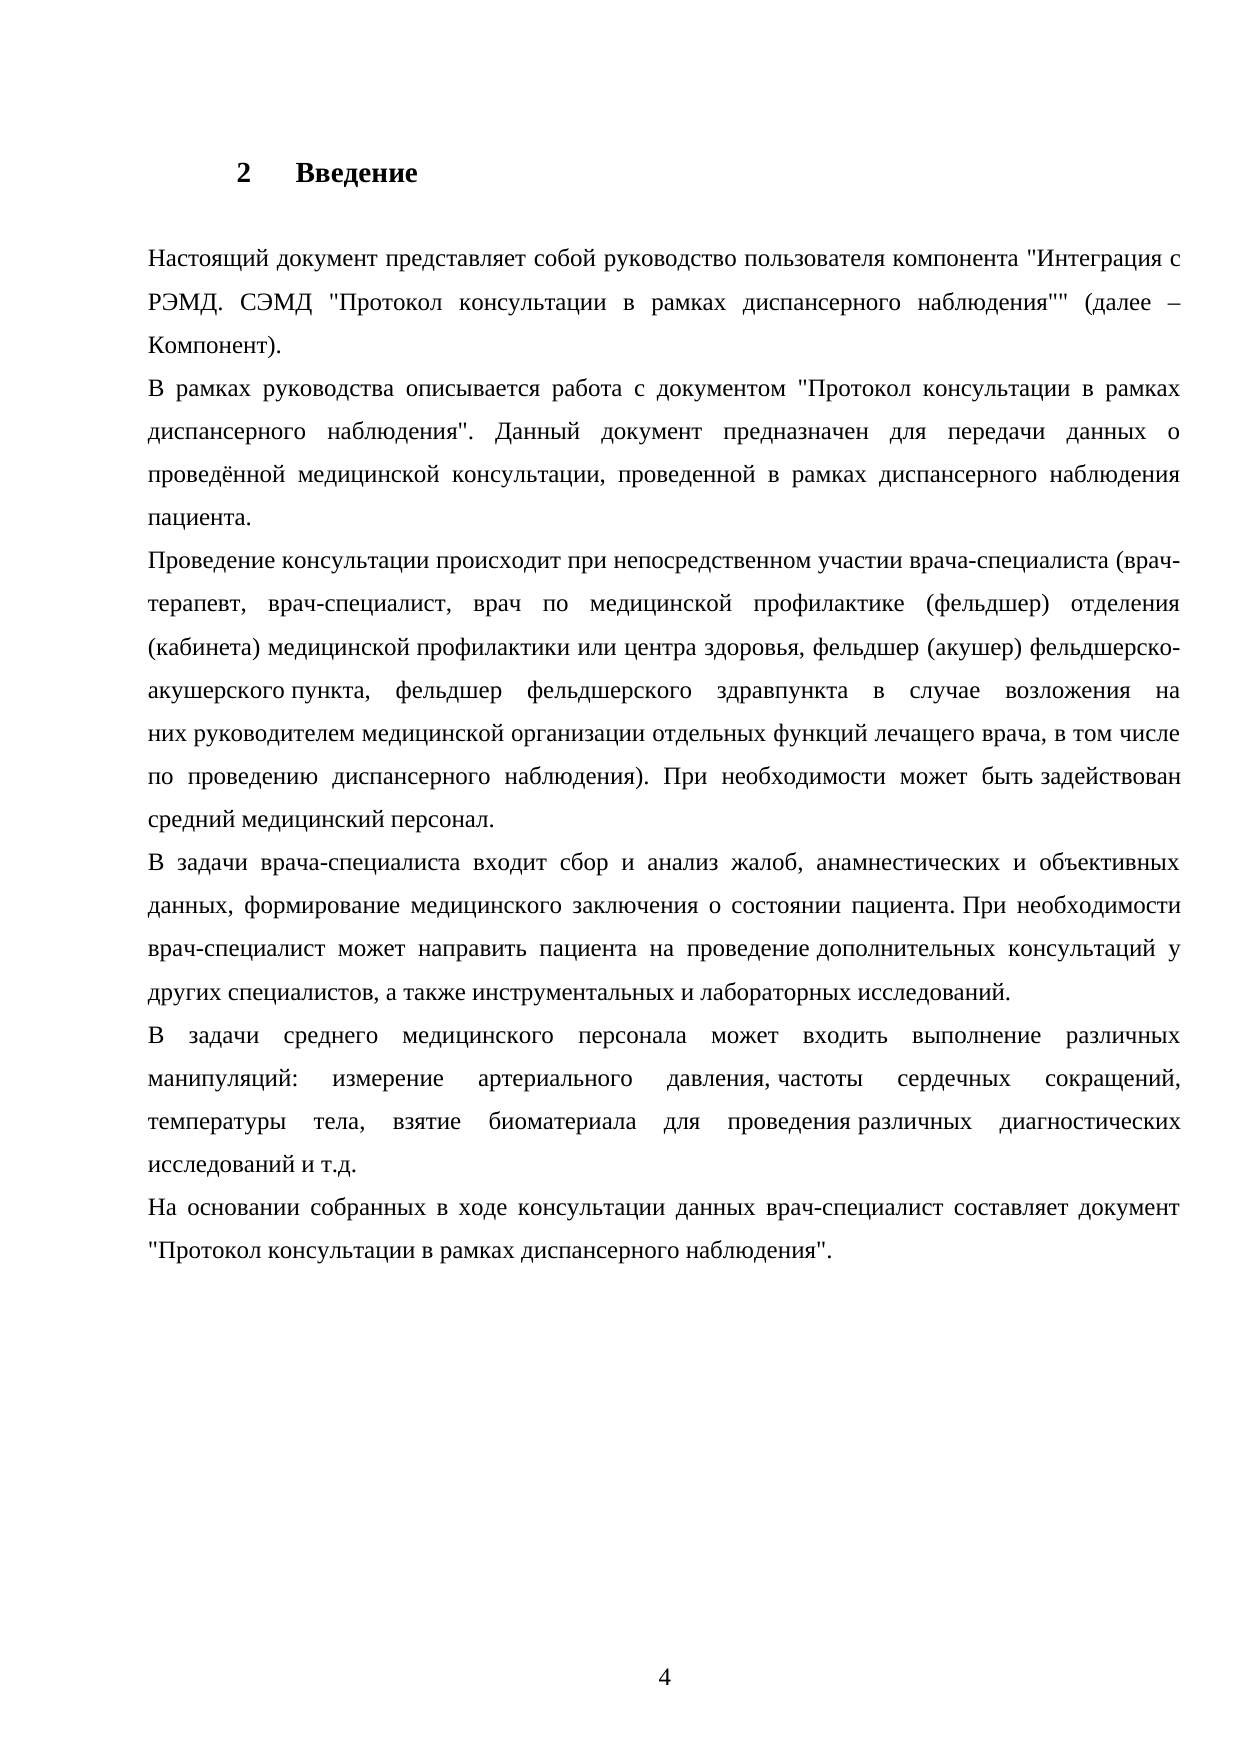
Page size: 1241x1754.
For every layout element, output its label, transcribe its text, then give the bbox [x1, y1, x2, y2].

text Настоящий документ представляет собой руководство пользователя компонента "Интеграция с РЭМД. СЭМД "Протокол консультации в рамках диспансерного наблюдения"" (далее – Компонент). [148, 243, 1181, 358]
text Проведение консультации происходит при непосредственном участии врача-специалиста (врач-терапевт, врач-специалист, врач по медицинской профилактике (фельдшер) отделения (кабинета) медицинской профилактики или центра здоровья, фельдшер (акушер) фельдшерско-акушерского пункта, фельдшер фельдшерского здравпункта в случае возложения на них руководителем медицинской организации отдельных функций лечащего врача, в том числе по проведению диспансерного наблюдения). При необходимости может быть задействован средний медицинский персонал. [148, 545, 1181, 833]
text На основании собранных в ходе консультации данных врач-специалист составляет документ "Протокол консультации в рамках диспансерного наблюдения". [148, 1192, 1181, 1264]
text В задачи врача-специалиста входит сбор и анализ жалоб, анамнестических и объективных данных, формирование медицинского заключения о состоянии пациента. При необходимости врач-специалист может направить пациента на проведение дополнительных консультаций у других специалистов, а также инструментальных и лабораторных исследований. [148, 847, 1181, 1005]
text В задачи среднего медицинского персонала может входить выполнение различных манипуляций: измерение артериального давления, частоты сердечных сокращений, температуры тела, взятие биоматериала для проведения различных диагностических исследований и т.д. [148, 1020, 1181, 1178]
subtitle Введение [236, 156, 1181, 189]
text В рамках руководства описывается работа с документом "Протокол консультации в рамках диспансерного наблюдения". Данный документ предназначен для передачи данных о проведённой медицинской консультации, проведенной в рамках диспансерного наблюдения пациента. [148, 373, 1181, 531]
